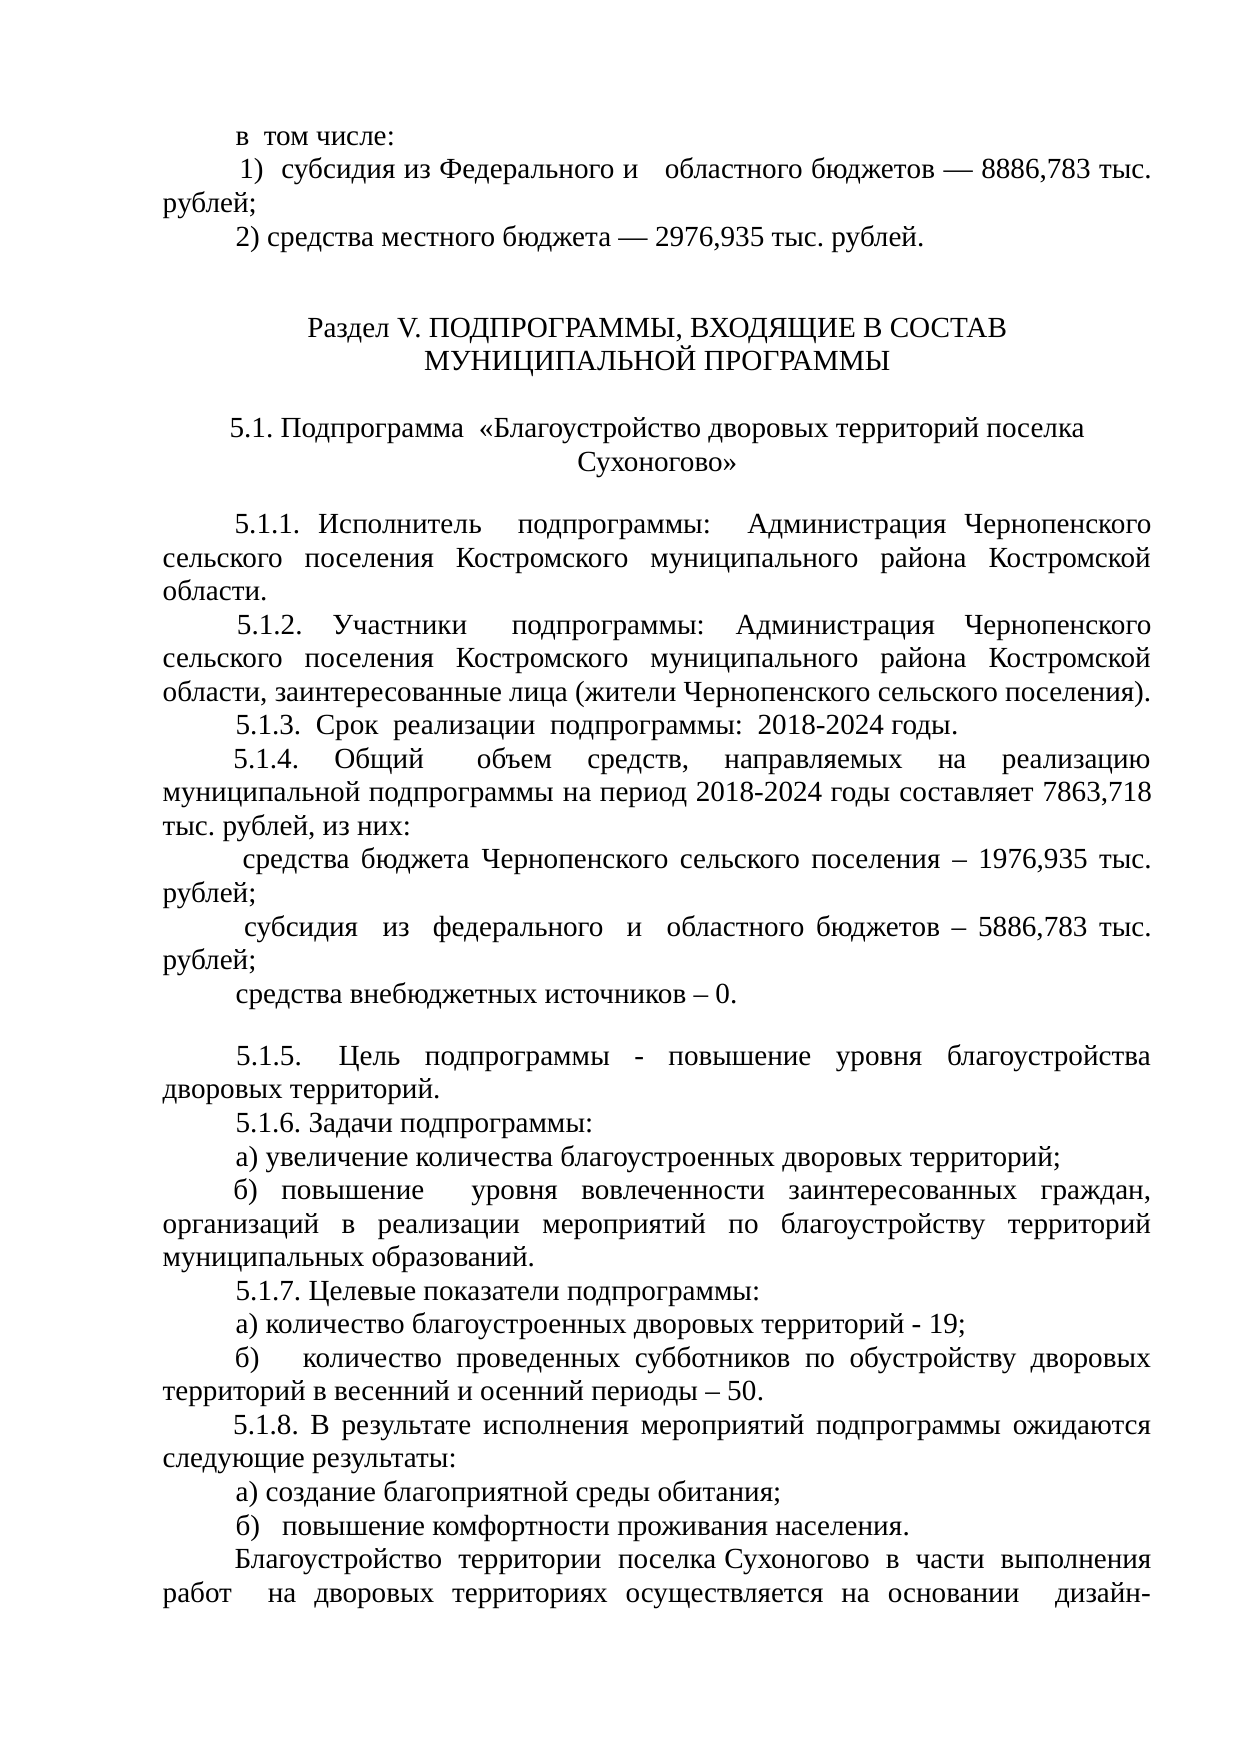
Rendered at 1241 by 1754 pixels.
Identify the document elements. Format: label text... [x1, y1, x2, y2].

text а) увеличение количества благоустроенных дворовых территорий; [162, 1139, 1152, 1172]
text б) повышение комфортности проживания населения. [162, 1508, 1152, 1541]
text субсидия из федерального и областного бюджетов – 5886,783 тыс. рублей; [162, 909, 1152, 976]
text 5.1.8. В результате исполнения мероприятий подпрограммы ожидаются следующие результаты: [162, 1407, 1152, 1474]
text б) количество проведенных субботников по обустройству дворовых территорий в весенний и осенний периоды – 50. [162, 1340, 1152, 1407]
text 5.1.2. Участники подпрограммы: Администрация Чернопенского сельского поселения Костромского муниципального района Костромской области, заинтересованные лица (жители Чернопенского сельского поселения). [162, 607, 1152, 707]
text МУНИЦИПАЛЬНОЙ ПРОГРАММЫ [162, 343, 1152, 377]
text 5.1.4. Общий объем средств, направляемых на реализацию муниципальной подпрограммы на период 2018-2024 годы составляет 7863,718 тыс. рублей, из них: [162, 741, 1152, 842]
text 5.1.3. Срок реализации подпрограммы: 2018-2024 годы. [162, 707, 1152, 741]
text 5.1.6. Задачи подпрограммы: [162, 1105, 1152, 1139]
text а) количество благоустроенных дворовых территорий - 19; [162, 1306, 1152, 1340]
text 5.1.1. Исполнитель подпрограммы: Администрация Чернопенского сельского поселения Костромского муниципального района Костромской области. [162, 506, 1152, 607]
text 5.1. Подпрограмма «Благоустройство дворовых территорий поселка Сухоногово» [162, 410, 1152, 477]
text 2) средства местного бюджета — 2976,935 тыс. рублей. [162, 219, 1152, 252]
text Раздел V. ПОДПРОГРАММЫ, ВХОДЯЩИЕ В СОСТАВ [162, 310, 1152, 343]
text 5.1.5. Цель подпрограммы - повышение уровня благоустройства дворовых территорий. [162, 1038, 1152, 1105]
text средства бюджета Чернопенского сельского поселения – 1976,935 тыс. рублей; [162, 842, 1152, 909]
text средства внебюджетных источников – 0. [162, 976, 1152, 1009]
text в том числе: [162, 118, 1152, 152]
text 5.1.7. Целевые показатели подпрограммы: [162, 1273, 1152, 1306]
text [162, 1541, 1152, 1608]
text б) повышение уровня вовлеченности заинтересованных граждан, организаций в реализации мероприятий по благоустройству территорий муниципальных образований. [162, 1172, 1152, 1273]
text 1) субсидия из Федерального и областного бюджетов — 8886,783 тыс. рублей; [162, 152, 1152, 219]
text а) создание благоприятной среды обитания; [162, 1474, 1152, 1508]
